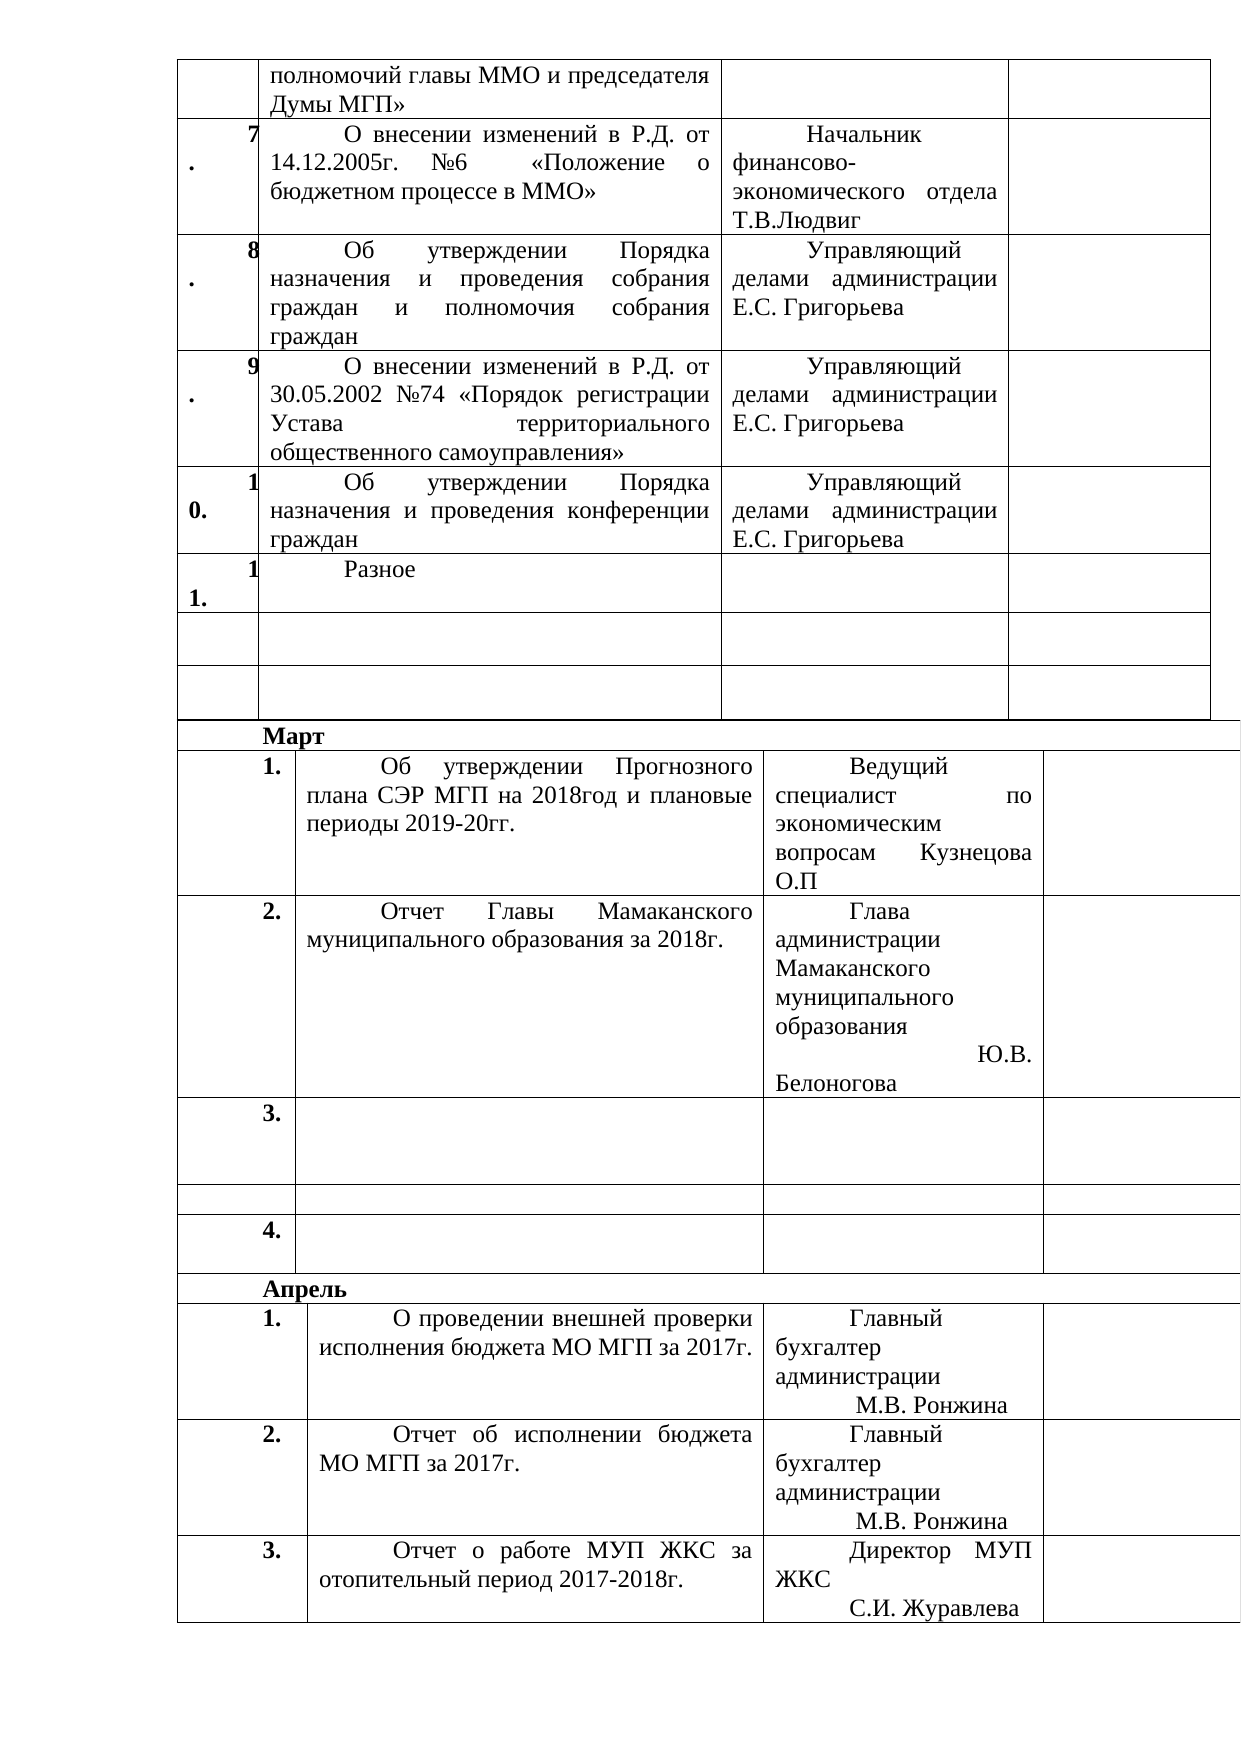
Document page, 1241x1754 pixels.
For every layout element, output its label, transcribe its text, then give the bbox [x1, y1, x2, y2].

table_cell 3. [178, 1098, 295, 1184]
table_cell Ведущий специалист по экономическим вопросам Кузнецова О.П [764, 751, 1043, 895]
table_cell 1. [178, 751, 295, 895]
table_cell [1044, 1536, 1240, 1622]
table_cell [722, 60, 1008, 118]
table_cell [259, 60, 721, 118]
table_cell [722, 613, 1008, 665]
table_cell [178, 613, 258, 665]
table_cell [1044, 1098, 1240, 1184]
table_cell [1009, 467, 1210, 553]
table_cell [722, 666, 1008, 719]
table_cell 3. [178, 1536, 307, 1622]
table_cell [1009, 613, 1210, 665]
table_cell [1009, 60, 1210, 118]
table_cell Апрель [178, 1274, 1240, 1302]
table_cell [722, 554, 1008, 612]
table_cell Глава администрации Мамаканского муниципального образования Ю.В. Белоногова [764, 896, 1043, 1097]
table_cell 4. [178, 1215, 295, 1273]
table_cell Разное [259, 554, 721, 612]
table_cell Управляющий делами администрации Е.С. Григорьева [722, 467, 1008, 553]
table_cell О внесении изменений в Р.Д. от 30.05.2002 №74 «Порядок регистрации Устава территориального общественного самоуправления» [259, 351, 721, 466]
table_cell 2. [178, 1420, 307, 1534]
table_cell [1044, 1420, 1240, 1534]
table_cell [296, 1185, 763, 1214]
table_cell [259, 613, 721, 665]
table_cell 11. [178, 554, 258, 612]
table_cell Отчет о работе МУП ЖКС за отопительный период 2017-2018г. [308, 1536, 763, 1622]
table_cell О внесении изменений в Р.Д. от 14.12.2005г. №6 «Положение о бюджетном процессе в ММО» [259, 119, 721, 234]
table_cell [764, 1185, 1043, 1214]
table_cell [1009, 351, 1210, 466]
table_cell [178, 1185, 295, 1214]
table_cell [296, 1215, 763, 1273]
table_cell Об утверждении Порядка назначения и проведения конференции граждан [259, 467, 721, 553]
table_cell 10. [178, 467, 258, 553]
table_cell О проведении внешней проверки исполнения бюджета МО МГП за 2017г. [308, 1304, 763, 1418]
table_cell [1044, 896, 1240, 1097]
table_cell Об утверждении Порядка назначения и проведения собрания граждан и полномочия собрания граждан [259, 235, 721, 350]
table_cell Об утверждении Прогнозного плана СЭР МГП на 2018год и плановые периоды 2019-20гг. [296, 751, 763, 895]
table_cell 8. [178, 235, 258, 350]
table_cell Управляющий делами администрации Е.С. Григорьева [722, 235, 1008, 350]
table_cell [296, 1098, 763, 1184]
table_header Март [178, 721, 1240, 750]
table_cell [1009, 235, 1210, 350]
table_cell Отчет Главы Мамаканского муниципального образования за 2018г. [296, 896, 763, 1097]
table_cell [1044, 751, 1240, 895]
table_cell [764, 1215, 1043, 1273]
table_cell 6. [178, 60, 258, 118]
table_cell [1009, 554, 1210, 612]
table_cell Главный бухгалтер администрации М.В. Ронжина [764, 1420, 1043, 1534]
table_cell [1009, 666, 1210, 719]
table_cell 7. [178, 119, 258, 234]
table_cell Отчет об исполнении бюджета МО МГП за 2017г. [308, 1420, 763, 1534]
table_cell [1044, 1304, 1240, 1418]
table_cell [259, 666, 721, 719]
table_cell 2. [178, 896, 295, 1097]
table_cell 9. [178, 351, 258, 466]
table_cell Главный бухгалтер администрации М.В. Ронжина [764, 1304, 1043, 1418]
table_cell [1044, 1215, 1240, 1273]
table_cell [1044, 1185, 1240, 1214]
table_cell Директор МУП ЖКС С.И. Журавлева [764, 1536, 1043, 1622]
table_cell 1. [178, 1304, 307, 1418]
table_cell Начальник финансово-экономического отдела Т.В.Людвиг [722, 119, 1008, 234]
table_cell [1009, 119, 1210, 234]
table_cell [178, 666, 258, 719]
table_cell [764, 1098, 1043, 1184]
table_cell Управляющий делами администрации Е.С. Григорьева [722, 351, 1008, 466]
